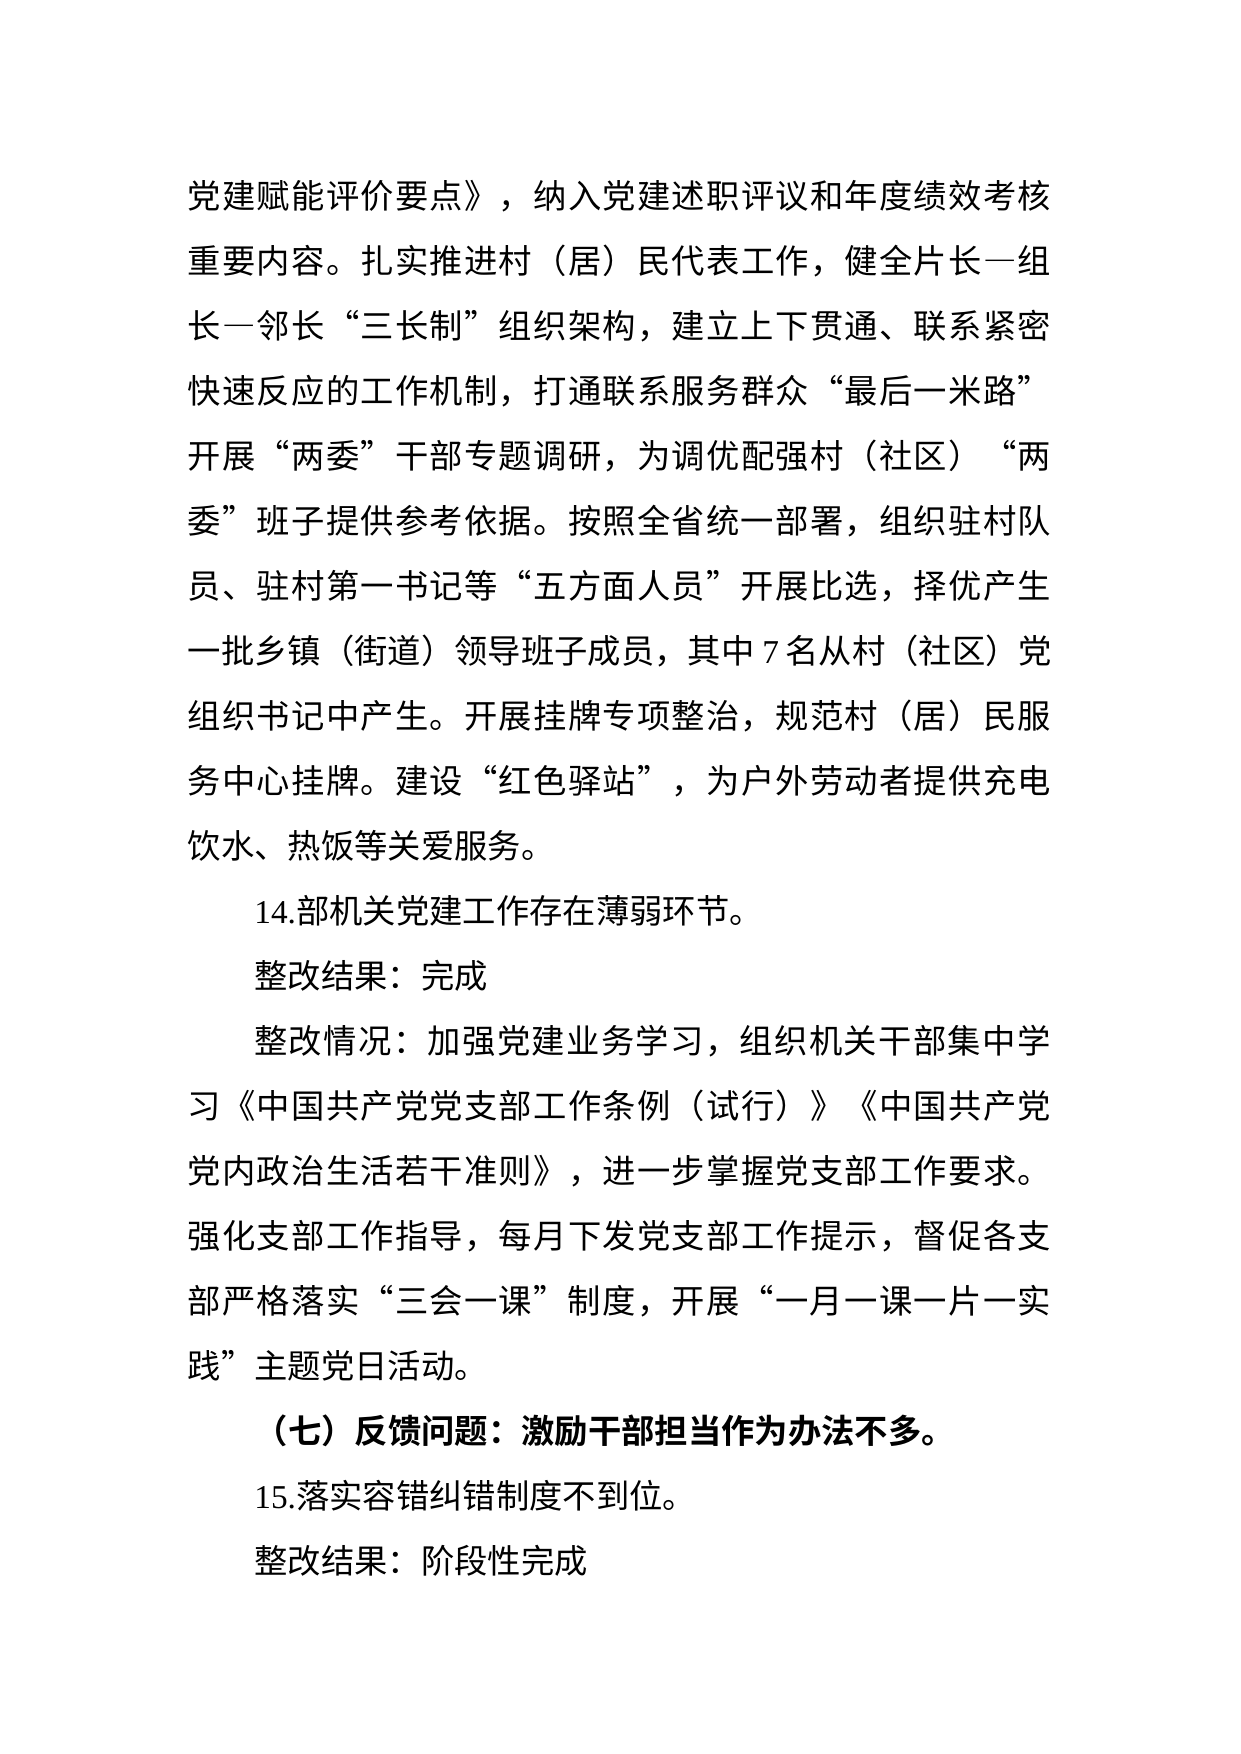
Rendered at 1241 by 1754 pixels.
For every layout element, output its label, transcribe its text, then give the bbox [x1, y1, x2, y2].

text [187, 162, 1053, 877]
text 整改情况：加强党建业务学习，组织机关干部集中学习《中国共产党党支部工作条例（试行）》《中国共产党党内政治生活若干准则》，进一步掌握党支部工作要求。强化支部工作指导，每月下发党支部工作提示，督促各支部严格落实“三会一课”制度，开展“一月一课一片一实践”主题党日活动。 [187, 1007, 1053, 1397]
text 14.部机关党建工作存在薄弱环节。 [187, 877, 1053, 942]
text 整改结果：完成 [187, 942, 1053, 1007]
text 整改结果：阶段性完成 [187, 1527, 1053, 1592]
text （七）反馈问题：激励干部担当作为办法不多。 [187, 1397, 1053, 1462]
text 15.落实容错纠错制度不到位。 [187, 1462, 1053, 1527]
